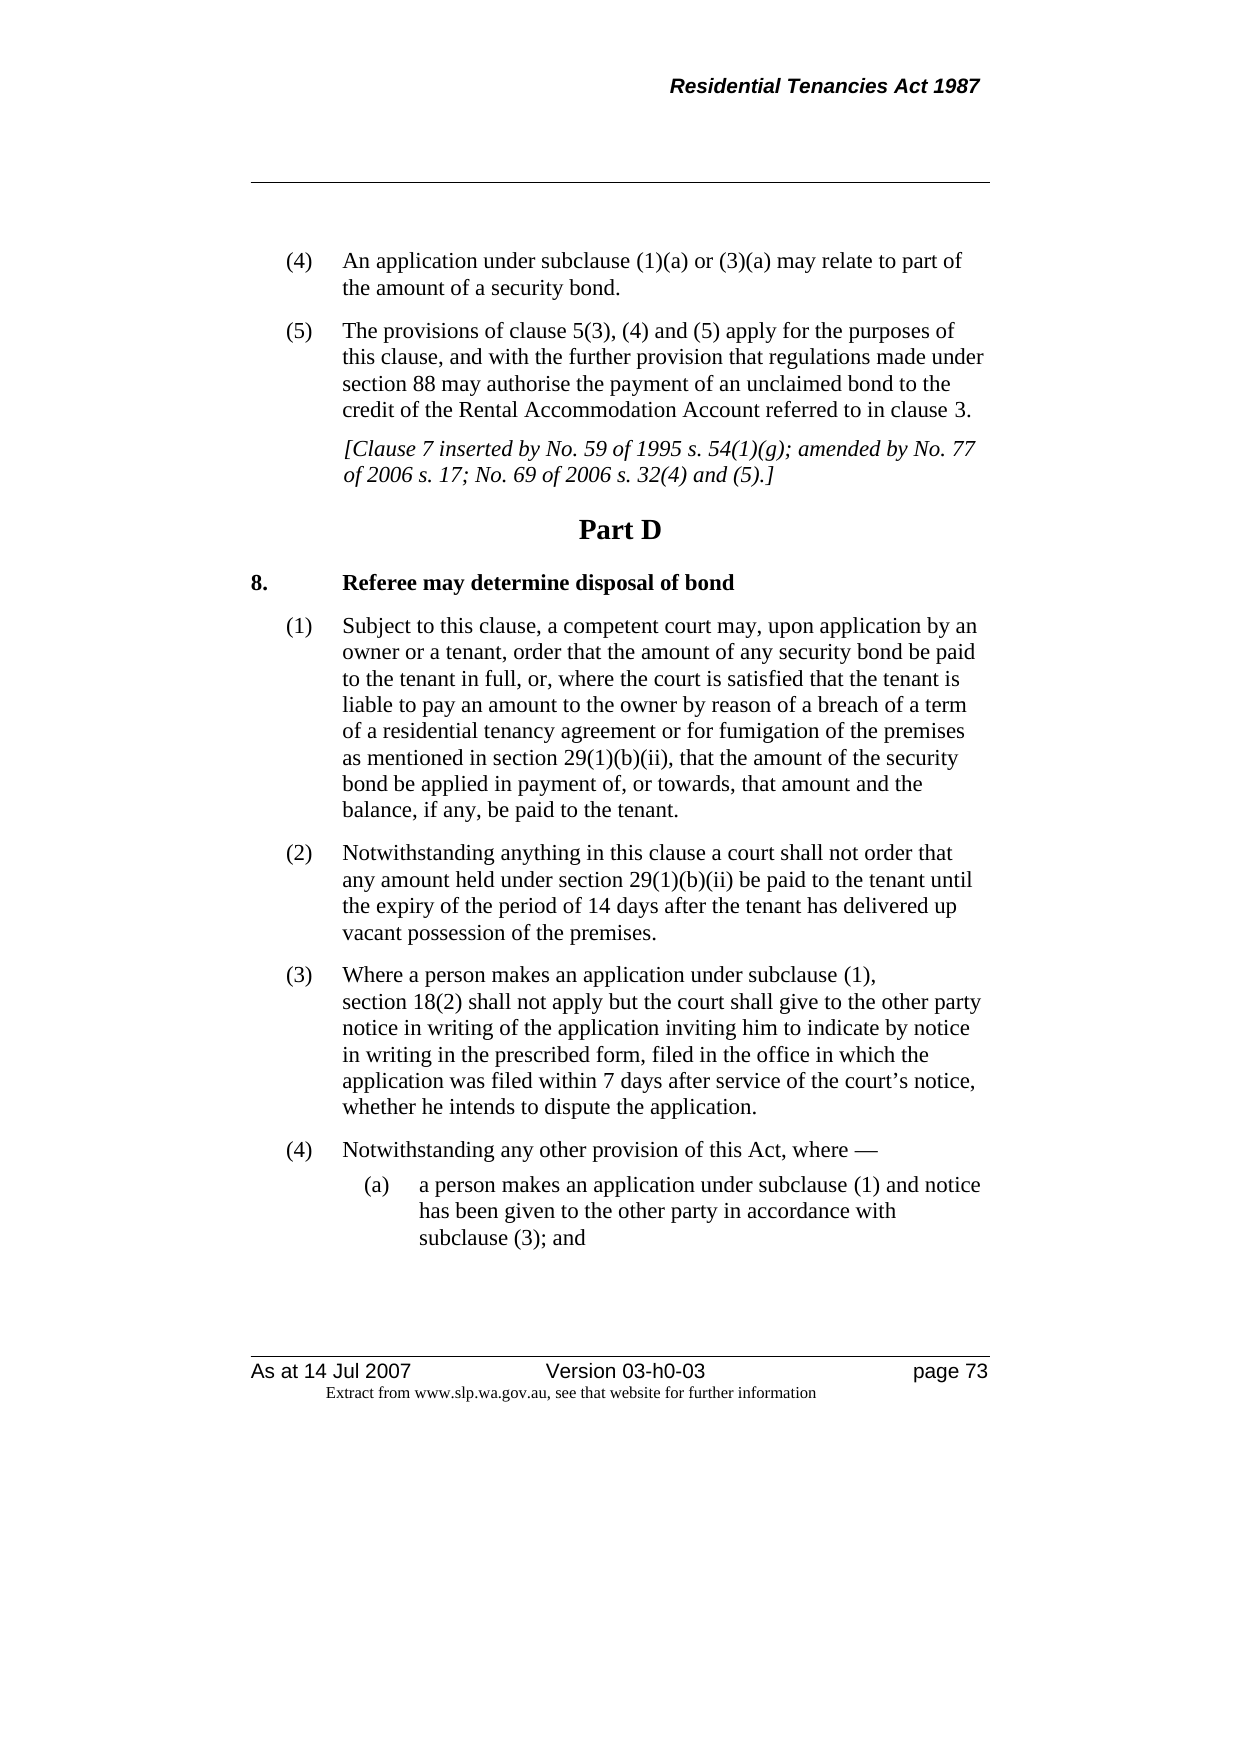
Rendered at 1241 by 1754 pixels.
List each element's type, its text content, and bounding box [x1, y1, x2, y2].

text (1) Subject to this clause, a competent court may, upon application by an owner or a tenant, order that the amount of any security bond be paid to the tenant in full, or, where the court is satisfied that the tenant is liable to pay an amount to the owner by reason of a breach of a term of a residential tenancy agreement or for fumigation of the premises as mentioned in section 29(1)(b)(ii), that the amount of the security bond be applied in payment of, or towards, that amount and the balance, if any, be paid to the tenant. [251, 612, 990, 823]
subtitle Part D [251, 512, 990, 546]
text (4) Notwithstanding any other provision of this Act, where — [251, 1136, 990, 1163]
text (2) Notwithstanding anything in this clause a court shall not order that any amount held under section 29(1)(b)(ii) be paid to the tenant until the expiry of the period of 14 days after the tenant has delivered up vacant possession of the premises. [251, 839, 990, 945]
text (a) a person makes an application under subclause (1) and notice has been given to the other party in accordance with subclause (3); and [251, 1171, 990, 1250]
text [Clause 7 inserted by No. 59 of 1995 s. 54(1)(g); amended by No. 77 of 2006 s. 17; No. 69 of 2006 s. 32(4) and (5).] [251, 435, 990, 487]
subtitle 8. Referee may determine disposal of bond [251, 569, 990, 595]
text (3) Where a person makes an application under subclause (1), section 18(2) shall not apply but the court shall give to the other party notice in writing of the application inviting him to indicate by notice in writing in the prescribed form, filed in the office in which the application was filed within 7 days after service of the court’s notice, whether he intends to dispute the application. [251, 962, 990, 1120]
text (4) An application under subclause (1)(a) or (3)(a) may relate to part of the amount of a security bond. [251, 247, 990, 300]
text (5) The provisions of clause 5(3), (4) and (5) apply for the purposes of this clause, and with the further provision that regulations made under section 88 may authorise the payment of an unclaimed bond to the credit of the Rental Accommodation Account referred to in clause 3. [251, 317, 990, 422]
